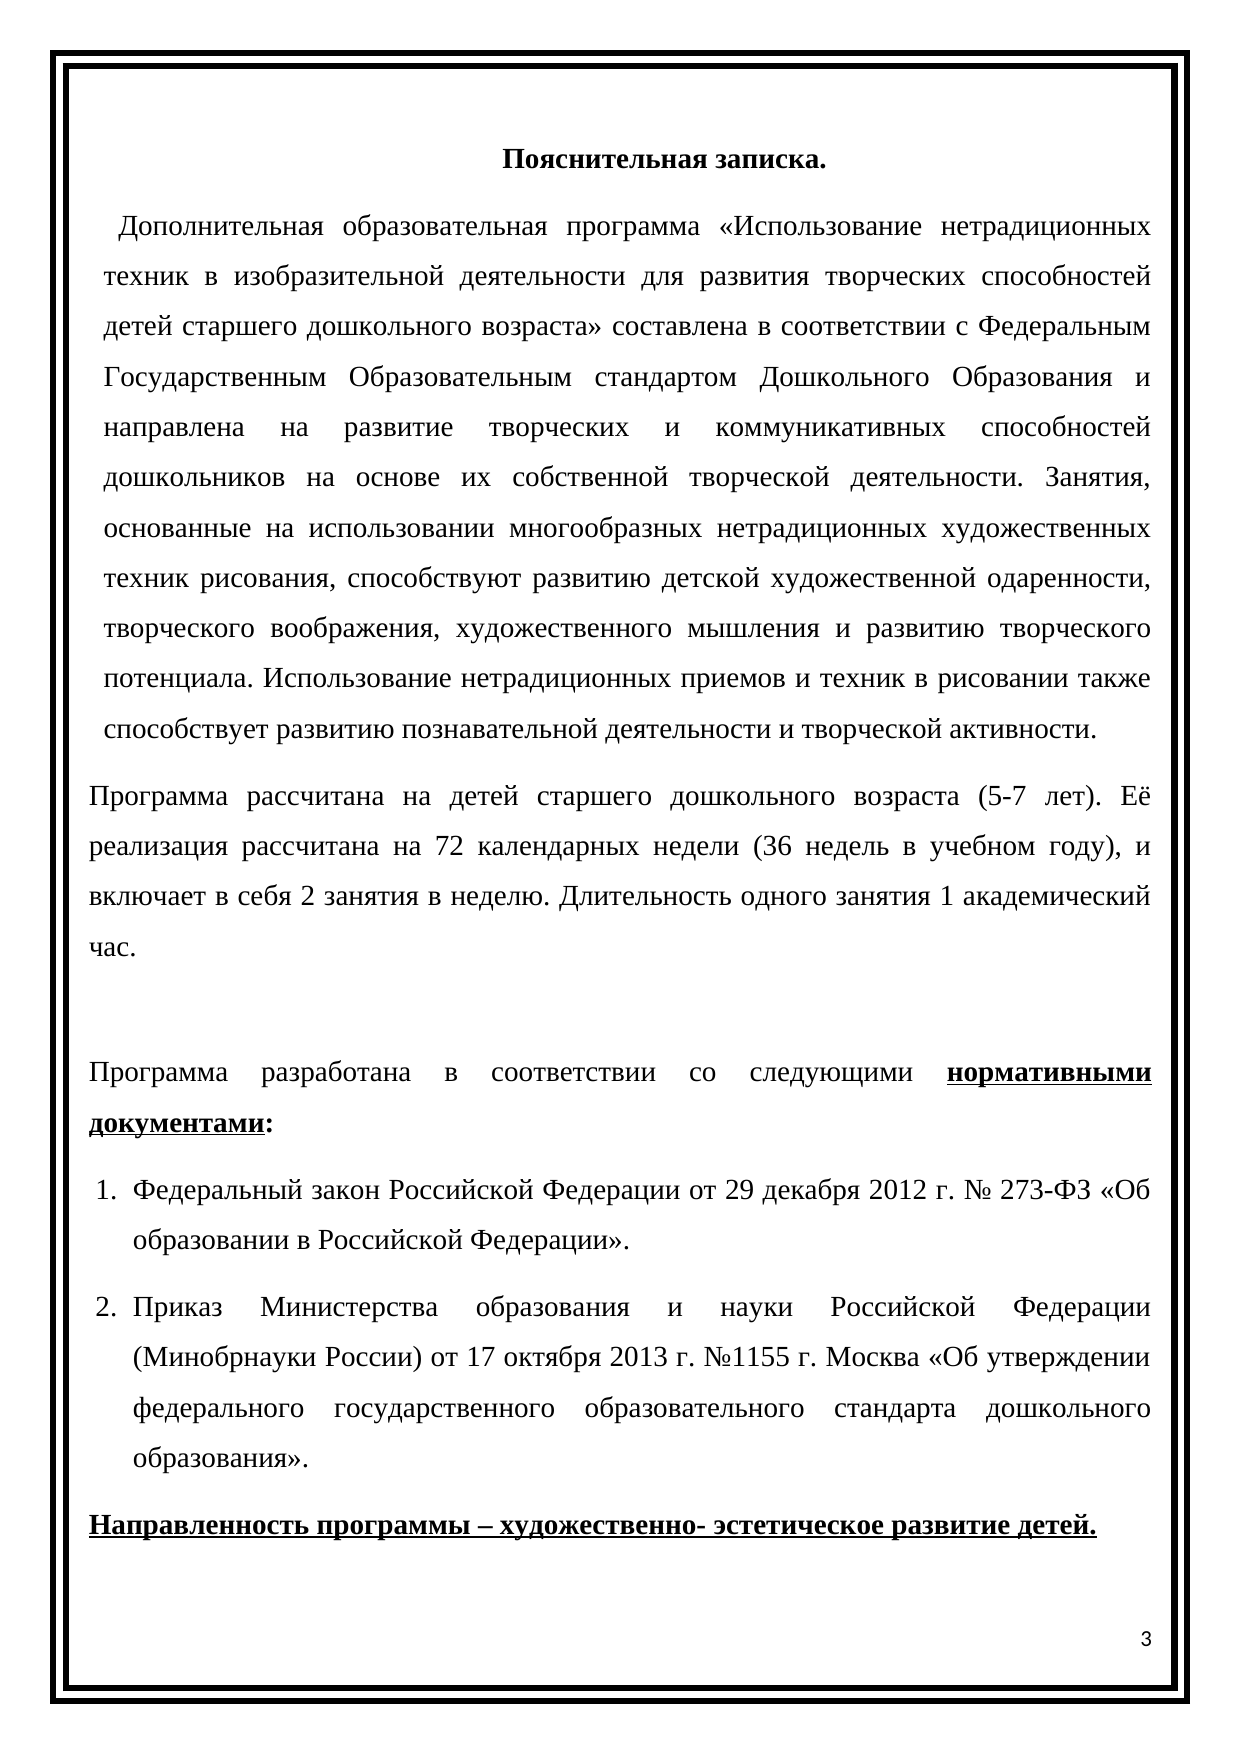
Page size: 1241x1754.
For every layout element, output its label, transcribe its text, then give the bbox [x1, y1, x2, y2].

text Пояснительная записка. [177, 141, 1152, 174]
text Программа разработана в соответствии со следующими нормативными документами: [88, 1054, 1152, 1138]
list Приказ Министерства образования и науки Российской Федерации (Минобрнауки России) от 17 октября . №1155 г. Москва «Об утверждении федерального государственного образовательного стандарта дошкольного образования». [95, 1289, 1152, 1473]
text Дополнительная образовательная программа «Использование нетрадиционных техник в изобразительной деятельности для развития творческих способностей детей старшего дошкольного возраста» составлена в соответствии с Федеральным Государственным Образовательным стандартом Дошкольного Образования и направлена на развитие творческих и коммуникативных способностей дошкольников на основе их собственной творческой деятельности. Занятия, основанные на использовании многообразных нетрадиционных художественных техник рисования, способствуют развитию детской художественной одаренности, творческого воображения, художественного мышления и развитию творческого потенциала. Использование нетрадиционных приемов и техник в рисовании также способствует развитию познавательной деятельности и творческой активности. [103, 208, 1152, 744]
text Направленность программы – художественно- эстетическое развитие детей. [88, 1507, 1152, 1541]
list Федеральный закон Российской Федерации от 29 декабря . № 273-ФЗ «Об образовании в Российской Федерации». [95, 1172, 1152, 1256]
text Программа рассчитана на детей старшего дошкольного возраста (5-7 лет). Её реализация рассчитана на 72 календарных недели (36 недель в учебном году), и включает в себя 2 занятия в неделю. Длительность одного занятия 1 академический час. [88, 778, 1152, 962]
